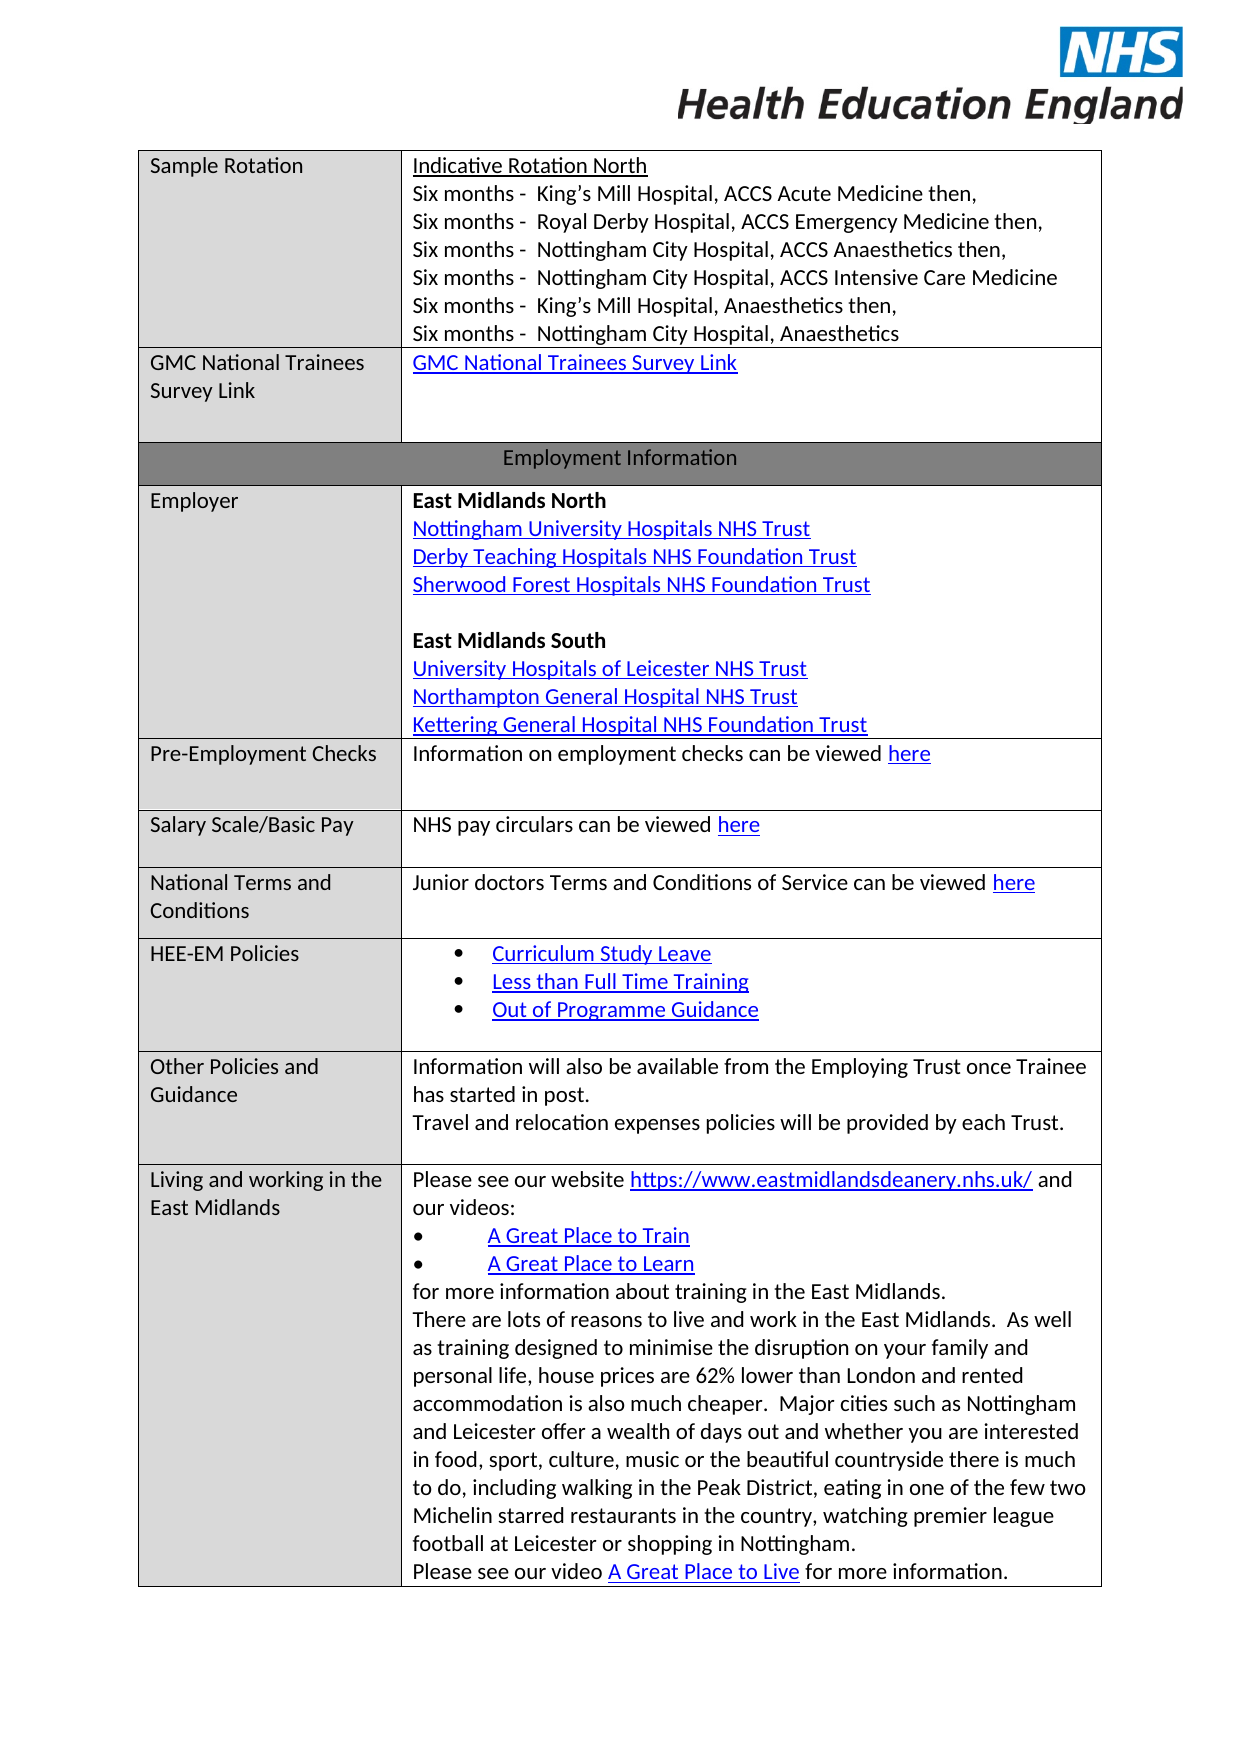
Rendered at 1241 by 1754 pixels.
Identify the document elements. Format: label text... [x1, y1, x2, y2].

table_cell Salary Scale/Basic Pay [139, 811, 401, 867]
table_cell East Midlands North Nottingham University Hospitals NHS Trust Derby Teaching Hospitals NHS Foundation Trust Sherwood Forest Hospitals NHS Foundation Trust East Midlands South University Hospitals of Leicester NHS Trust Northampton General Hospital NHS Trust Kettering General Hospital NHS Foundation Trust [402, 486, 1101, 738]
table_cell Information on employment checks can be viewed here [402, 739, 1101, 809]
table_cell Pre-Employment Checks [139, 739, 401, 809]
table_cell Employer [139, 486, 401, 738]
table_cell Curriculum Study Leave Less than Full Time Training Out of Programme Guidance [402, 939, 1101, 1051]
table_cell Information will also be available from the Employing Trust once Trainee has started in post. Travel and relocation expenses policies will be provided by each Trust. [402, 1052, 1101, 1164]
table_cell Employment Information [139, 443, 1101, 485]
table_cell Living and working in the East Midlands [139, 1165, 401, 1586]
table_cell GMC National Trainees Survey Link [402, 348, 1101, 442]
table_cell Sample Rotation [139, 151, 401, 347]
table_cell Other Policies and Guidance [139, 1052, 401, 1164]
table_cell Please see our website https://www.eastmidlandsdeanery.nhs.uk/ and our videos: • A Great Place to Train • A Great Place to Learn for more information about training in the East Midlands. There are lots of reasons to live and work in the East Midlands. As well as training designed to minimise the disruption on your family and personal life, house prices are 62% lower than London and rented accommodation is also much cheaper. Major cities such as Nottingham and Leicester offer a wealth of days out and whether you are interested in food, sport, culture, music or the beautiful countryside there is much to do, including walking in the Peak District, eating in one of the few two Michelin starred restaurants in the country, watching premier league football at Leicester or shopping in Nottingham. Please see our video A Great Place to Live for more information. [402, 1165, 1101, 1586]
picture [676, 26, 1183, 124]
table_cell Indicative Rotation North Six months - King’s Mill Hospital, ACCS Acute Medicine then, Six months - Royal Derby Hospital, ACCS Emergency Medicine then, Six months - Nottingham City Hospital, ACCS Anaesthetics then, Six months - Nottingham City Hospital, ACCS Intensive Care Medicine Six months - King’s Mill Hospital, Anaesthetics then, Six months - Nottingham City Hospital, Anaesthetics [402, 151, 1101, 347]
table_cell HEE-EM Policies [139, 939, 401, 1051]
table_cell National Terms and Conditions [139, 868, 401, 938]
table_cell NHS pay circulars can be viewed here [402, 811, 1101, 867]
table_cell Junior doctors Terms and Conditions of Service can be viewed here [402, 868, 1101, 938]
table_cell GMC National Trainees Survey Link [139, 348, 401, 442]
